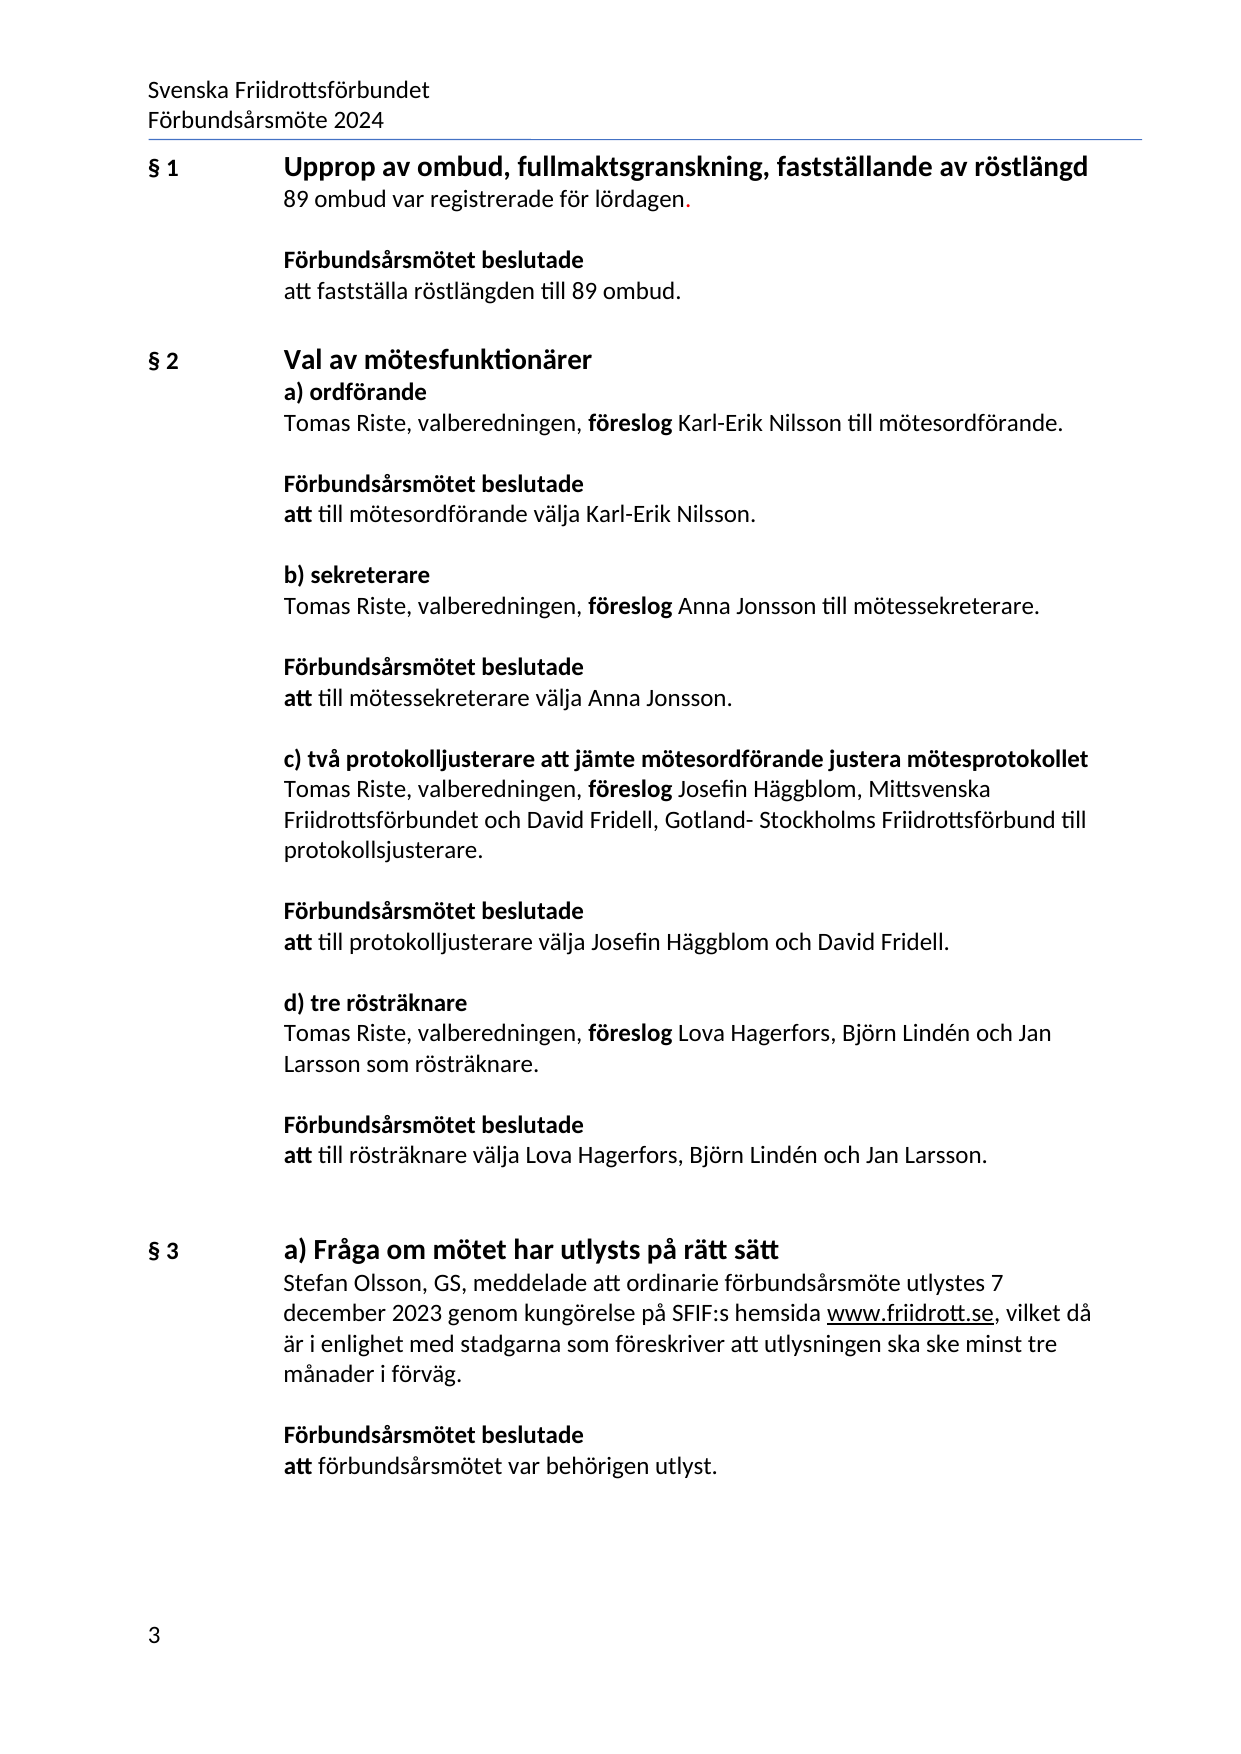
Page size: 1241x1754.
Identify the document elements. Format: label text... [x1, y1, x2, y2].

text att till protokolljusterare välja Josefin Häggblom och David Fridell. [148, 926, 1093, 956]
text att till mötesordförande välja Karl-Erik Nilsson. [148, 499, 1093, 529]
text att till rösträknare välja Lova Hagerfors, Björn Lindén och Jan Larsson. [148, 1139, 1093, 1170]
text Förbundsårsmötet beslutade [148, 1419, 1093, 1450]
text Förbundsårsmötet beslutade [148, 468, 1093, 499]
text 89 ombud var registrerade för lördagen. Förbundsårsmötet beslutade [283, 183, 1093, 275]
text Tomas Riste, valberedningen, föreslog Josefin Häggblom, Mittsvenska Friidrottsförbundet och David Fridell, Gotland- Stockholms Friidrottsförbund till protokollsjusterare. [283, 773, 1093, 865]
text att förbundsårsmötet var behörigen utlyst. [148, 1450, 1093, 1480]
text Tomas Riste, valberedningen, föreslog Anna Jonsson till mötessekreterare. [148, 590, 1093, 621]
text a) ordförande [148, 377, 1093, 407]
text Tomas Riste, valberedningen, föreslog Lova Hagerfors, Björn Lindén och Jan Larsson som rösträknare. [283, 1017, 1093, 1078]
text c) två protokolljusterare att jämte mötesordförande justera mötesprotokollet [148, 743, 1093, 773]
text att till mötessekreterare välja Anna Jonsson. [148, 682, 1093, 712]
text Förbundsårsmötet beslutade [148, 1109, 1093, 1139]
text Förbundsårsmötet beslutade [148, 895, 1093, 926]
subtitle § 2 Val av mötesfunktionärer [148, 305, 1093, 377]
text d) tre rösträknare [148, 987, 1093, 1017]
subtitle att fastställa röstlängden till 89 ombud. [148, 275, 1093, 305]
text b) sekreterare [148, 560, 1093, 590]
text Stefan Olsson, GS, meddelade att ordinarie förbundsårsmöte utlystes 7 december 2023 genom kungörelse på SFIF:s hemsida www.friidrott.se, vilket då är i enlighet med stadgarna som föreskriver att utlysningen ska ske minst tre månader i förväg. [283, 1267, 1093, 1419]
subtitle § 3 a) Fråga om mötet har utlysts på rätt sätt [148, 1231, 1093, 1267]
text Tomas Riste, valberedningen, föreslog Karl-Erik Nilsson till mötesordförande. [148, 407, 1093, 438]
subtitle § 1 Upprop av ombud, fullmaktsgranskning, fastställande av röstlängd [148, 148, 1093, 183]
text Förbundsårsmötet beslutade [148, 651, 1093, 682]
